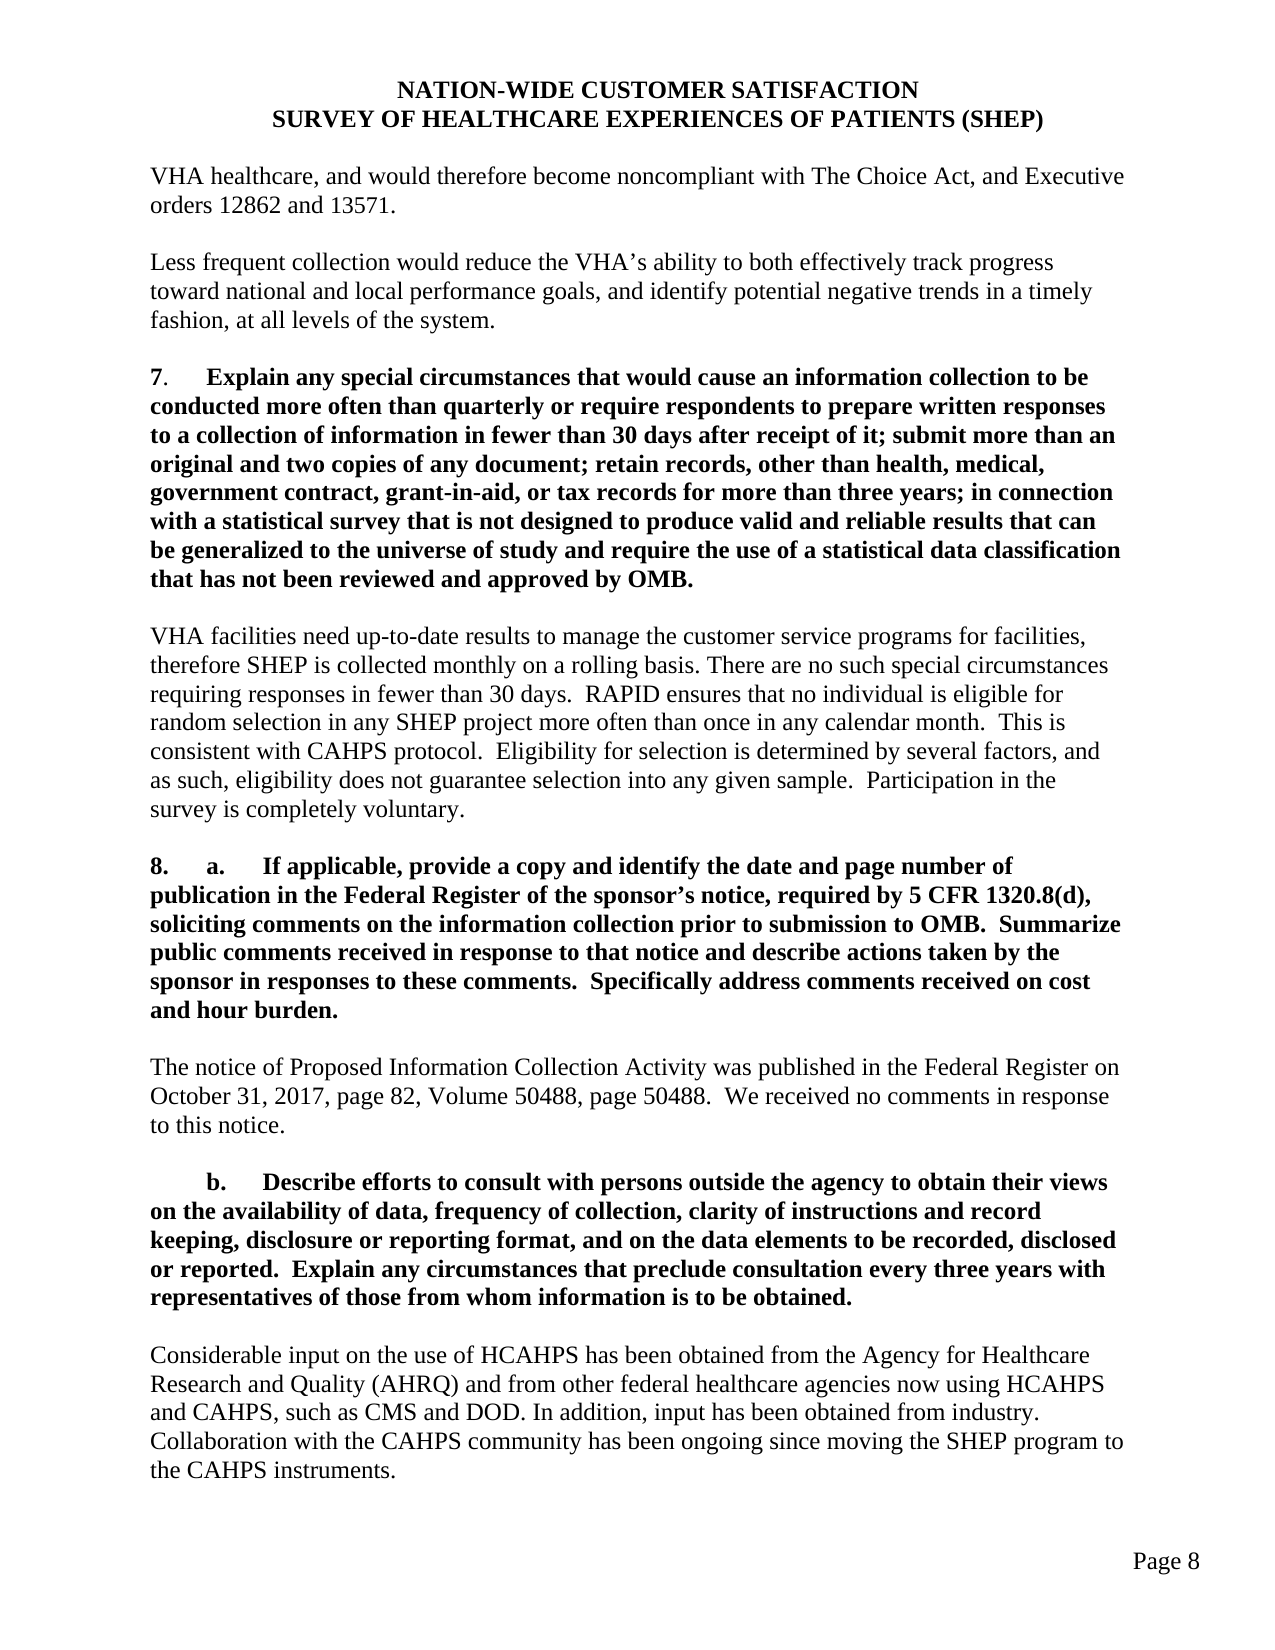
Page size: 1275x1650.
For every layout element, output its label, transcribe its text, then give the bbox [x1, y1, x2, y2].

text The notice of Proposed Information Collection Activity was published in the Federal Register on October 31, 2017, page 82, Volume 50488, page 50488. We received no comments in response to this notice. [150, 1052, 1125, 1139]
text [150, 161, 1125, 219]
text b. Describe efforts to consult with persons outside the agency to obtain their views on the availability of data, frequency of collection, clarity of instructions and record keeping, disclosure or reporting format, and on the data elements to be recorded, disclosed or reported. Explain any circumstances that preclude consultation every three years with representatives of those from whom information is to be obtained. [150, 1167, 1125, 1311]
text VHA facilities need up-to-date results to manage the customer service programs for facilities, therefore SHEP is collected monthly on a rolling basis. There are no such special circumstances requiring responses in fewer than 30 days. RAPID ensures that no individual is eligible for random selection in any SHEP project more often than once in any calendar month. This is consistent with CAHPS protocol. Eligibility for selection is determined by several factors, and as such, eligibility does not guarantee selection into any given sample. Participation in the survey is completely voluntary. [150, 621, 1125, 822]
text Considerable input on the use of HCAHPS has been obtained from the Agency for Healthcare Research and Quality (AHRQ) and from other federal healthcare agencies now using HCAHPS and CAHPS, such as CMS and DOD. In addition, input has been obtained from industry. Collaboration with the CAHPS community has been ongoing since moving the SHEP program to the CAHPS instruments. [150, 1340, 1125, 1484]
text 8. a. If applicable, provide a copy and identify the date and page number of publication in the Federal Register of the sponsor’s notice, required by 5 CFR 1320.8(d), soliciting comments on the information collection prior to submission to OMB. Summarize public comments received in response to that notice and describe actions taken by the sponsor in responses to these comments. Specifically address comments received on cost and hour burden. [150, 851, 1125, 1024]
text Less frequent collection would reduce the VHA’s ability to both effectively track progress toward national and local performance goals, and identify potential negative trends in a timely fashion, at all levels of the system. [150, 247, 1125, 334]
text 7. Explain any special circumstances that would cause an information collection to be conducted more often than quarterly or require respondents to prepare written responses to a collection of information in fewer than 30 days after receipt of it; submit more than an original and two copies of any document; retain records, other than health, medical, government contract, grant-in-aid, or tax records for more than three years; in connection with a statistical survey that is not designed to produce valid and reliable results that can be generalized to the universe of study and require the use of a statistical data classification that has not been reviewed and approved by OMB. [150, 362, 1125, 592]
